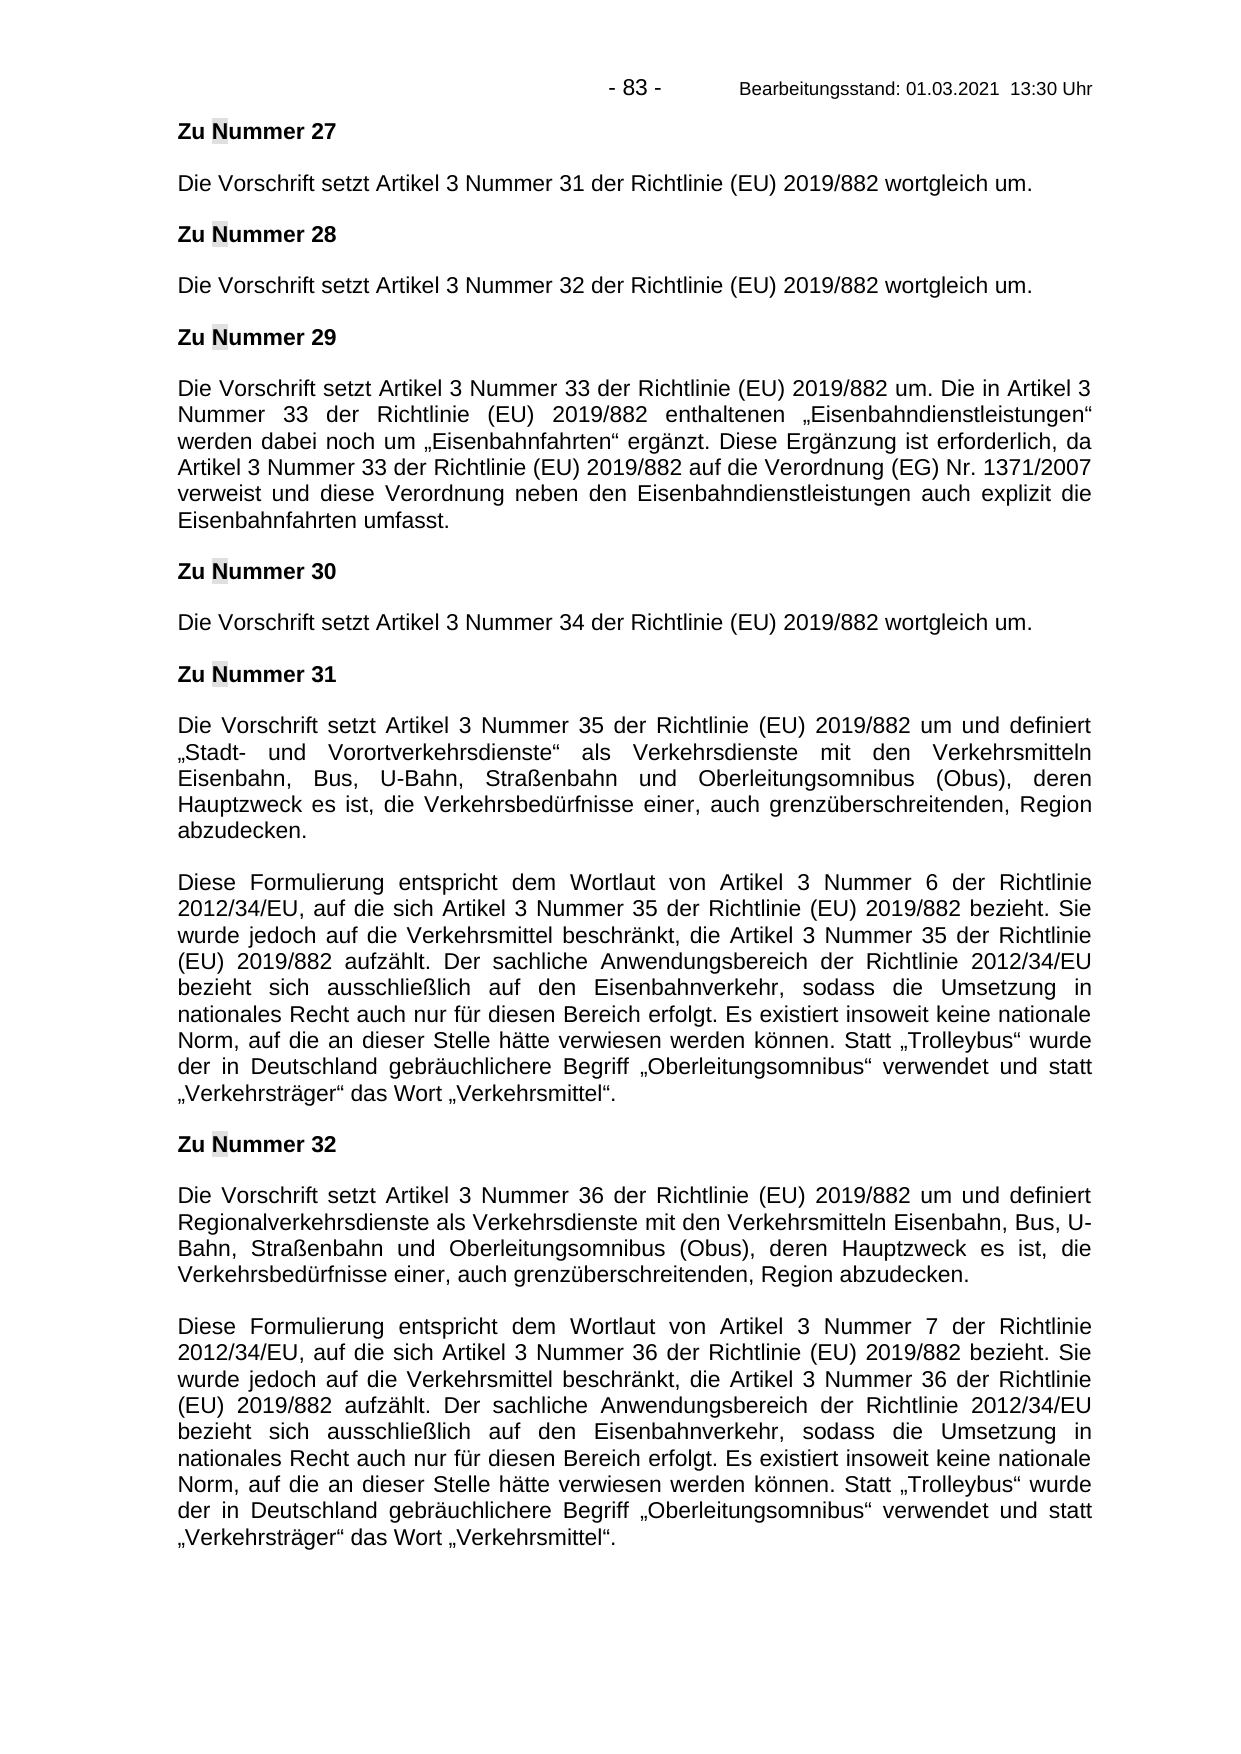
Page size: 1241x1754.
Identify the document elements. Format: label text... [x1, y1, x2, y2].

text Die Vorschrift setzt Artikel 3 Nummer 35 der Richtlinie (EU) 2019/882 um und definiert „Stadt- und Vorortverkehrsdienste“ als Verkehrsdienste mit den Verkehrsmitteln Eisenbahn, Bus, U-Bahn, Straßenbahn und Oberleitungsomnibus (Obus), deren Hauptzweck es ist, die Verkehrsbedürfnisse einer, auch grenzüberschreitenden, Region abzudecken. [177, 712, 1093, 844]
text Zu Nummer 30 [177, 558, 212, 584]
text Diese Formulierung entspricht dem Wortlaut von Artikel 3 Nummer 7 der Richtlinie 2012/34/EU, auf die sich Artikel 3 Nummer 36 der Richtlinie (EU) 2019/882 bezieht. Sie wurde jedoch auf die Verkehrsmittel beschränkt, die Artikel 3 Nummer 36 der Richtlinie (EU) 2019/882 aufzählt. Der sachliche Anwendungsbereich der Richtlinie 2012/34/EU bezieht sich ausschließlich auf den Eisenbahnverkehr, sodass die Umsetzung in nationales Recht auch nur für diesen Bereich erfolgt. Es existiert insoweit keine nationale Norm, auf die an dieser Stelle hätte verwiesen werden können. Statt „Trolleybus“ wurde der in Deutschland gebräuchlichere Begriff „Oberleitungsomnibus“ verwendet und statt „Verkehrsträger“ das Wort „Verkehrsmittel“. [177, 1313, 1093, 1550]
text Die Vorschrift setzt Artikel 3 Nummer 32 der Richtlinie (EU) 2019/882 wortgleich um. [177, 272, 1093, 298]
text Die Vorschrift setzt Artikel 3 Nummer 33 der Richtlinie (EU) 2019/882 um. Die in Artikel 3 Nummer 33 der Richtlinie (EU) 2019/882 enthaltenen „Eisenbahndienstleistungen“ werden dabei noch um „Eisenbahnfahrten“ ergänzt. Diese Ergänzung ist erforderlich, da Artikel 3 Nummer 33 der Richtlinie (EU) 2019/882 auf die Verordnung (EG) Nr. 1371/2007 verweist und diese Verordnung neben den Eisenbahndienstleistungen auch explizit die Eisenbahnfahrten umfasst. [177, 375, 1093, 533]
text Zu Nummer 32 [228, 1131, 1093, 1157]
text Zu Nummer 28 [228, 221, 1093, 247]
text Die Vorschrift setzt Artikel 3 Nummer 36 der Richtlinie (EU) 2019/882 um und definiert Regionalverkehrsdienste als Verkehrsdienste mit den Verkehrsmitteln Eisenbahn, Bus, U-Bahn, Straßenbahn und Oberleitungsomnibus (Obus), deren Hauptzweck es ist, die Verkehrsbedürfnisse einer, auch grenzüberschreitenden, Region abzudecken. [177, 1182, 1093, 1288]
text Zu Nummer 32 [177, 1131, 212, 1157]
text Die Vorschrift setzt Artikel 3 Nummer 31 der Richtlinie (EU) 2019/882 wortgleich um. [177, 169, 1093, 196]
text Zu Nummer 31 [177, 661, 212, 687]
text Zu Nummer 27 [177, 118, 212, 144]
text Zu Nummer 28 [177, 221, 212, 247]
text Zu Nummer 30 [228, 558, 1093, 584]
text Diese Formulierung entspricht dem Wortlaut von Artikel 3 Nummer 6 der Richtlinie 2012/34/EU, auf die sich Artikel 3 Nummer 35 der Richtlinie (EU) 2019/882 bezieht. Sie wurde jedoch auf die Verkehrsmittel beschränkt, die Artikel 3 Nummer 35 der Richtlinie (EU) 2019/882 aufzählt. Der sachliche Anwendungsbereich der Richtlinie 2012/34/EU bezieht sich ausschließlich auf den Eisenbahnverkehr, sodass die Umsetzung in nationales Recht auch nur für diesen Bereich erfolgt. Es existiert insoweit keine nationale Norm, auf die an dieser Stelle hätte verwiesen werden können. Statt „Trolleybus“ wurde der in Deutschland gebräuchlichere Begriff „Oberleitungsomnibus“ verwendet und statt „Verkehrsträger“ das Wort „Verkehrsmittel“. [177, 869, 1093, 1106]
text Zu Nummer 31 [228, 661, 1093, 687]
text Die Vorschrift setzt Artikel 3 Nummer 34 der Richtlinie (EU) 2019/882 wortgleich um. [177, 609, 1093, 636]
text Zu Nummer 29 [177, 323, 1093, 350]
text Zu Nummer 27 [228, 118, 1093, 144]
